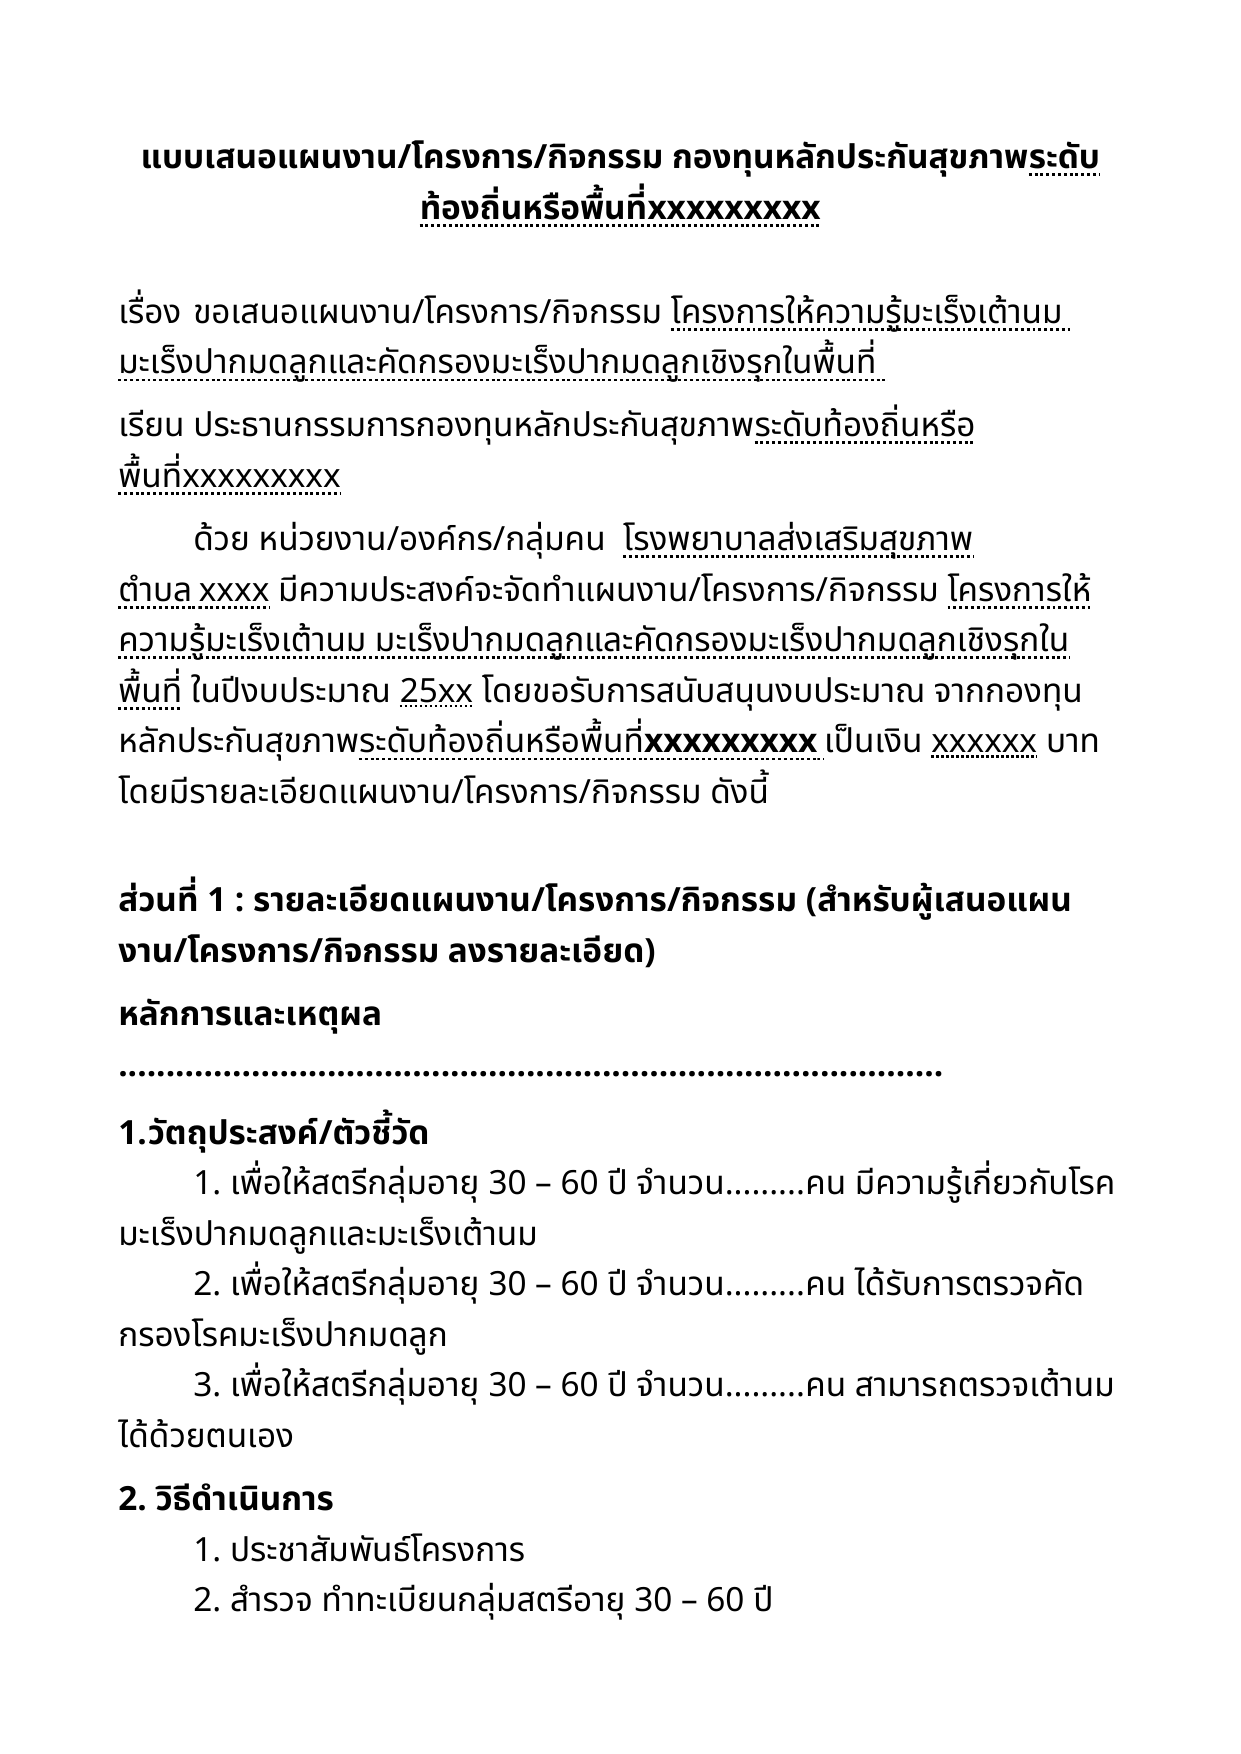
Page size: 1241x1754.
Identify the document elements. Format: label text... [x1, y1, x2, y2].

text 2. สำรวจ ทำทะเบียนกลุ่มสตรีอายุ 30 – 60 ปี [118, 1576, 1122, 1627]
text 1. เพื่อให้สตรีกลุ่มอายุ 30 – 60 ปี จำนวน.........คน มีความรู้เกี่ยวกับโรคมะเร็งปากมดลูกและมะเร็งเต้านม [118, 1159, 1122, 1260]
text 3. เพื่อให้สตรีกลุ่มอายุ 30 – 60 ปี จำนวน.........คน สามารถตรวจเต้านมได้ด้วยตนเอง [118, 1361, 1122, 1462]
list วัตถุประสงค์/ตัวชี้วัด [118, 1108, 1122, 1159]
text แบบเสนอแผนงาน/โครงการ/กิจกรรม กองทุนหลักประกันสุขภาพระดับท้องถิ่นหรือพื้นที่xxxxxxxxx [118, 133, 1122, 234]
text 2. เพื่อให้สตรีกลุ่มอายุ 30 – 60 ปี จำนวน.........คน ได้รับการตรวจคัดกรองโรคมะเร็งปากมดลูก [118, 1260, 1122, 1361]
text ด้วย หน่วยงาน/องค์กร/กลุ่มคน โรงพยาบาลส่งเสริมสุขภาพตำบลxxxx มีความประสงค์จะจัดทำแผนงาน/โครงการ/กิจกรรม โครงการให้ความรู้มะเร็งเต้านม มะเร็งปากมดลูกและคัดกรองมะเร็งปากมดลูกเชิงรุกในพื้นที่ ในปีงบประมาณ 25xx โดยขอรับการสนับสนุนงบประมาณ จากกองทุนหลักประกันสุขภาพระดับท้องถิ่นหรือพื้นที่xxxxxxxxxเป็นเงิน xxxxxx บาท โดยมีรายละเอียดแผนงาน/โครงการ/กิจกรรม ดังนี้ [118, 515, 1121, 818]
text หลักการและเหตุผล ....................................................................................... [118, 990, 1122, 1086]
text เรียน ประธานกรรมการกองทุนหลักประกันสุขภาพระดับท้องถิ่นหรือพื้นที่xxxxxxxxx [118, 401, 1122, 502]
text ส่วนที่ 1 : รายละเอียดแผนงาน/โครงการ/กิจกรรม (สำหรับผู้เสนอแผนงาน/โครงการ/กิจกรรม ลงรายละเอียด) [118, 876, 1121, 977]
text เรื่อง ขอเสนอแผนงาน/โครงการ/กิจกรรม โครงการให้ความรู้มะเร็งเต้านม มะเร็งปากมดลูกและคัดกรองมะเร็งปากมดลูกเชิงรุกในพื้นที่ [118, 288, 1122, 389]
text 1. ประชาสัมพันธ์โครงการ [118, 1525, 1122, 1576]
text 2. วิธีดำเนินการ [118, 1475, 1122, 1525]
